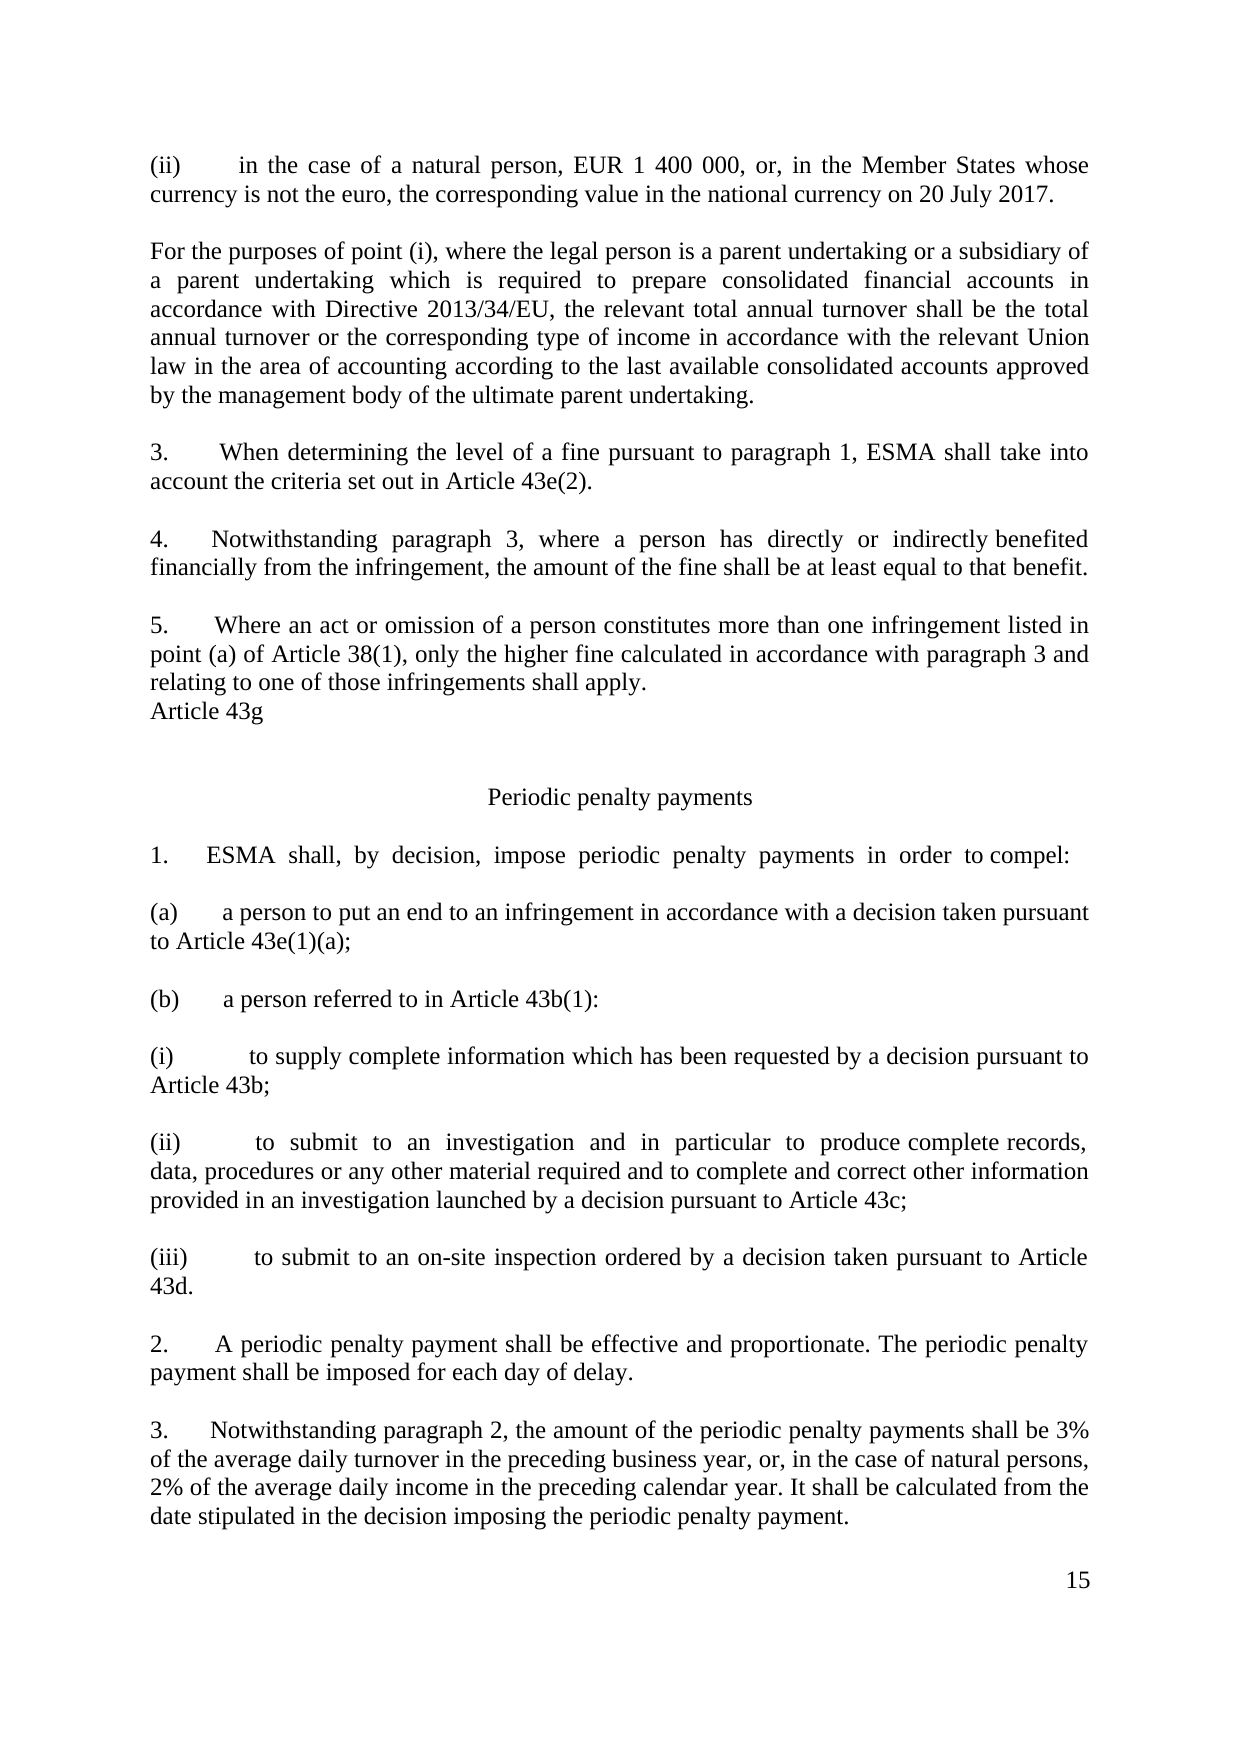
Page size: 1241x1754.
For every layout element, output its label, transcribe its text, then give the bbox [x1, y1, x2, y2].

text 2. A periodic penalty payment shall be effective and proportionate. The periodic penalty payment shall be imposed for each day of delay. [150, 1329, 1090, 1386]
text Periodic penalty payments [150, 782, 1090, 811]
text 3. Notwithstanding paragraph 2, the amount of the periodic penalty payments shall be 3% of the average daily turnover in the preceding business year, or, in the case of natural persons, 2% of the average daily income in the preceding calendar year. It shall be calculated from the date stipulated in the decision imposing the periodic penalty payment. [150, 1415, 1090, 1530]
text For the purposes of point (i), where the legal person is a parent undertaking or a subsidiary of a parent undertaking which is required to prepare consolidated financial accounts in accordance with Directive 2013/34/EU, the relevant total annual turnover shall be the total annual turnover or the corresponding type of income in accordance with the relevant Union law in the area of accounting according to the last available consolidated accounts approved by the management body of the ultimate parent undertaking. [150, 236, 1090, 409]
text (b) a person referred to in Article 43b(1): [150, 984, 1090, 1012]
text 1. ESMA shall, by decision, impose periodic penalty payments in order to compel: [150, 840, 1090, 869]
text Article 43g [150, 696, 1090, 725]
text 4. Notwithstanding paragraph 3, where a person has directly or indirectly benefited financially from the infringement, the amount of the fine shall be at least equal to that benefit. [150, 524, 1090, 581]
text (ii) to submit to an investigation and in particular to produce complete records, data, procedures or any other material required and to complete and correct other information provided in an investigation launched by a decision pursuant to Article 43c; [150, 1127, 1090, 1214]
text (iii) to submit to an on-site inspection ordered by a decision taken pursuant to Article 43d. [150, 1242, 1090, 1300]
text 3. When determining the level of a fine pursuant to paragraph 1, ESMA shall take into account the criteria set out in Article 43e(2). [150, 437, 1090, 495]
text (i) to supply complete information which has been requested by a decision pursuant to Article 43b; [150, 1041, 1090, 1099]
text (a) a person to put an end to an infringement in accordance with a decision taken pursuant to Article 43e(1)(a); [150, 897, 1090, 955]
text (ii) in the case of a natural person, EUR 1 400 000, or, in the Member States whose currency is not the euro, the corresponding value in the national currency on 20 July 2017. [150, 150, 1090, 207]
text 5. Where an act or omission of a person constitutes more than one infringement listed in point (a) of Article 38(1), only the higher fine calculated in accordance with paragraph 3 and relating to one of those infringements shall apply. [150, 610, 1090, 696]
